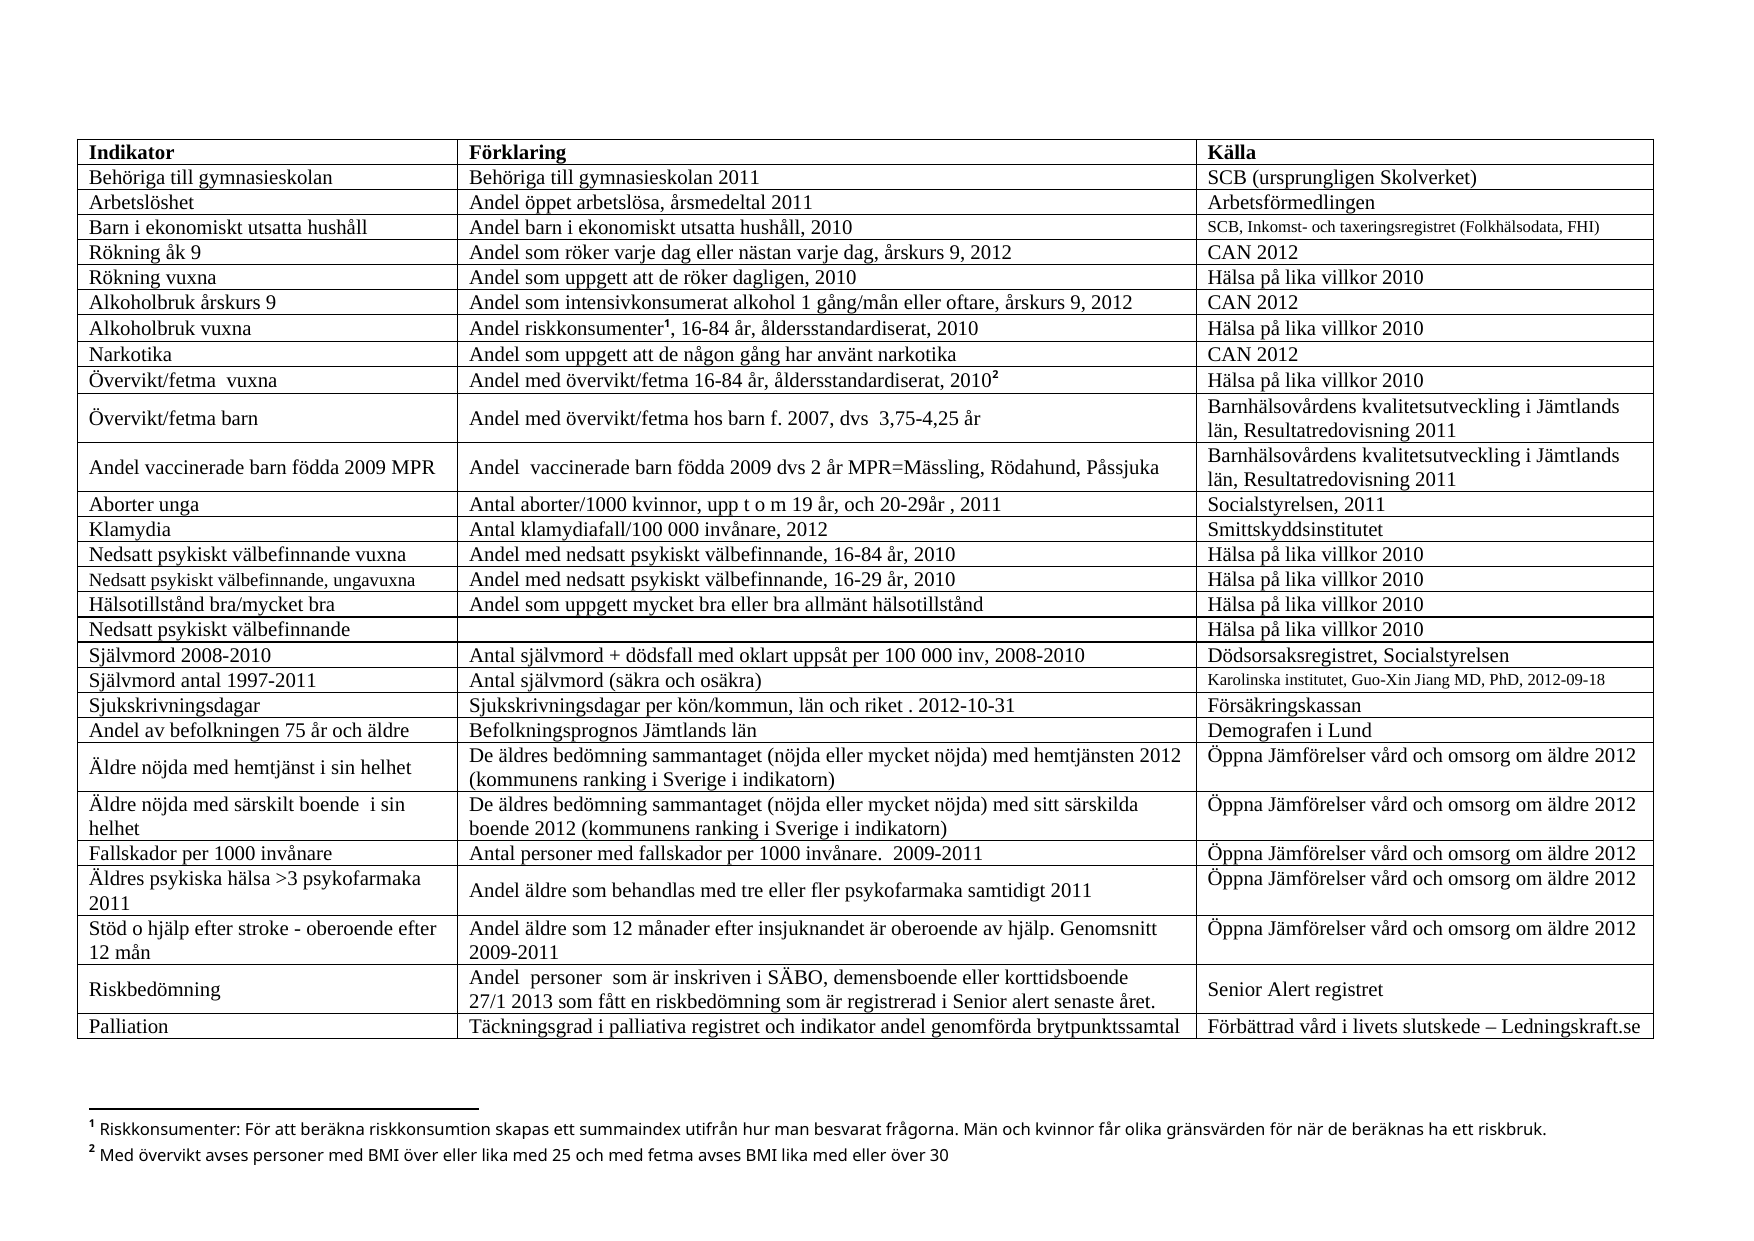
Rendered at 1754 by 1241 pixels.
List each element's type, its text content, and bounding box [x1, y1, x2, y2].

table_cell Narkotika [78, 342, 457, 366]
table_cell Andel som uppgett att de röker dagligen, 2010 [458, 265, 1196, 289]
table_cell Barnhälsovårdens kvalitetsutveckling i Jämtlands län, Resultatredovisning 2011 [1197, 443, 1653, 491]
table_cell Nedsatt psykiskt välbefinnande [78, 618, 457, 641]
table_cell Fallskador per 1000 invånare [78, 841, 457, 865]
table_cell [458, 618, 1196, 641]
table_cell Öppna Jämförelser vård och omsorg om äldre 2012 [1197, 792, 1653, 840]
table_cell Befolkningsprognos Jämtlands län [458, 718, 1196, 742]
table_cell Äldres psykiska hälsa >3 psykofarmaka 2011 [78, 866, 457, 914]
table_cell Behöriga till gymnasieskolan [78, 165, 457, 189]
table_cell Socialstyrelsen, 2011 [1197, 492, 1653, 516]
table_cell Öppna Jämförelser vård och omsorg om äldre 2012 [1197, 743, 1653, 791]
table_cell Andel med övervikt/fetma 16-84 år, åldersstandardiserat, 2010 [458, 367, 1196, 392]
table_cell Antal självmord + dödsfall med oklart uppsåt per 100 000 inv, 2008-2010 [458, 643, 1196, 667]
table_cell Äldre nöjda med hemtjänst i sin helhet [78, 743, 457, 791]
table_cell Övervikt/fetma vuxna [78, 367, 457, 392]
table_cell Alkoholbruk vuxna [78, 315, 457, 341]
table_cell SCB (ursprungligen Skolverket) [1197, 165, 1653, 189]
table_cell Hälsa på lika villkor 2010 [1197, 367, 1653, 392]
table_cell Andel som uppgett mycket bra eller bra allmänt hälsotillstånd [458, 592, 1196, 616]
table_cell Självmord 2008-2010 [78, 643, 457, 667]
table_cell Förbättrad vård i livets slutskede – Ledningskraft.se [1197, 1014, 1653, 1038]
table_cell Öppna Jämförelser vård och omsorg om äldre 2012 [1197, 841, 1653, 865]
table_cell Antal personer med fallskador per 1000 invånare. 2009-2011 [458, 841, 1196, 865]
table_cell Arbetsförmedlingen [1197, 190, 1653, 214]
table_cell Barn i ekonomiskt utsatta hushåll [78, 215, 457, 239]
table_cell Äldre nöjda med särskilt boende i sin helhet [78, 792, 457, 840]
table_header Källa [1197, 140, 1653, 164]
table_cell Självmord antal 1997-2011 [78, 668, 457, 692]
table_cell Sjukskrivningsdagar per kön/kommun, län och riket . 2012-10-31 [458, 693, 1196, 717]
table_cell Andel som röker varje dag eller nästan varje dag, årskurs 9, 2012 [458, 240, 1196, 264]
table_cell Arbetslöshet [78, 190, 457, 214]
table_cell Antal klamydiafall/100 000 invånare, 2012 [458, 517, 1196, 541]
table_header Förklaring [458, 140, 1196, 164]
table_cell Andel av befolkningen 75 år och äldre [78, 718, 457, 742]
table_cell Andel med nedsatt psykiskt välbefinnande, 16-84 år, 2010 [458, 542, 1196, 566]
table_cell Hälsa på lika villkor 2010 [1197, 592, 1653, 616]
table_cell Andel som intensivkonsumerat alkohol 1 gång/mån eller oftare, årskurs 9, 2012 [458, 290, 1196, 314]
table_cell Alkoholbruk årskurs 9 [78, 290, 457, 314]
table_cell Andel med nedsatt psykiskt välbefinnande, 16-29 år, 2010 [458, 567, 1196, 591]
table_cell CAN 2012 [1197, 342, 1653, 366]
table_cell Hälsa på lika villkor 2010 [1197, 542, 1653, 566]
table_cell Riskbedömning [78, 965, 457, 1013]
table_cell Andel äldre som 12 månader efter insjuknandet är oberoende av hjälp. Genomsnitt 2009-2011 [458, 916, 1196, 964]
table_cell Rökning åk 9 [78, 240, 457, 264]
table_cell Demografen i Lund [1197, 718, 1653, 742]
table_cell Andel barn i ekonomiskt utsatta hushåll, 2010 [458, 215, 1196, 239]
table_cell CAN 2012 [1197, 240, 1653, 264]
table_cell Hälsotillstånd bra/mycket bra [78, 592, 457, 616]
table_cell Andel äldre som behandlas med tre eller fler psykofarmaka samtidigt 2011 [458, 866, 1196, 914]
table_cell Hälsa på lika villkor 2010 [1197, 315, 1653, 341]
table_cell Andel vaccinerade barn födda 2009 dvs 2 år MPR=Mässling, Rödahund, Påssjuka [458, 443, 1196, 491]
table_cell Karolinska institutet, Guo-Xin Jiang MD, PhD, 2012-09-18 [1197, 668, 1653, 692]
table_cell Palliation [78, 1014, 457, 1038]
table_cell Smittskyddsinstitutet [1197, 517, 1653, 541]
table_cell Hälsa på lika villkor 2010 [1197, 618, 1653, 641]
table_cell Behöriga till gymnasieskolan 2011 [458, 165, 1196, 189]
table_cell Försäkringskassan [1197, 693, 1653, 717]
table_cell Rökning vuxna [78, 265, 457, 289]
table_cell Dödsorsaksregistret, Socialstyrelsen [1197, 643, 1653, 667]
table_cell Barnhälsovårdens kvalitetsutveckling i Jämtlands län, Resultatredovisning 2011 [1197, 394, 1653, 442]
table_cell Andel som uppgett att de någon gång har använt narkotika [458, 342, 1196, 366]
table_cell Andel vaccinerade barn födda 2009 MPR [78, 443, 457, 491]
table_cell Andel öppet arbetslösa, årsmedeltal 2011 [458, 190, 1196, 214]
table_header Indikator [78, 140, 457, 164]
table_cell Öppna Jämförelser vård och omsorg om äldre 2012 [1197, 916, 1653, 964]
table_cell Andel med övervikt/fetma hos barn f. 2007, dvs 3,75-4,25 år [458, 394, 1196, 442]
table_cell Andel riskkonsumenter, 16-84 år, åldersstandardiserat, 2010 [458, 315, 1196, 341]
table_cell Täckningsgrad i palliativa registret och indikator andel genomförda brytpunktssamtal [458, 1014, 1196, 1038]
table_cell De äldres bedömning sammantaget (nöjda eller mycket nöjda) med sitt särskilda boende 2012 (kommunens ranking i Sverige i indikatorn) [458, 792, 1196, 840]
table_cell Hälsa på lika villkor 2010 [1197, 265, 1653, 289]
table_cell Andel personer som är inskriven i SÄBO, demensboende eller korttidsboende 27/1 2013 som fått en riskbedömning som är registrerad i Senior alert senaste året. [458, 965, 1196, 1013]
table_cell De äldres bedömning sammantaget (nöjda eller mycket nöjda) med hemtjänsten 2012 (kommunens ranking i Sverige i indikatorn) [458, 743, 1196, 791]
table_cell Antal självmord (säkra och osäkra) [458, 668, 1196, 692]
table_cell Aborter unga [78, 492, 457, 516]
table_cell Öppna Jämförelser vård och omsorg om äldre 2012 [1197, 866, 1653, 914]
table_cell Nedsatt psykiskt välbefinnande, ungavuxna [78, 567, 457, 591]
table_cell Sjukskrivningsdagar [78, 693, 457, 717]
table_cell Antal aborter/1000 kvinnor, upp t o m 19 år, och 20-29år , 2011 [458, 492, 1196, 516]
table_cell SCB, Inkomst- och taxeringsregistret (Folkhälsodata, FHI) [1197, 215, 1653, 239]
table_cell Hälsa på lika villkor 2010 [1197, 567, 1653, 591]
table_cell Klamydia [78, 517, 457, 541]
table_cell CAN 2012 [1197, 290, 1653, 314]
table_cell Stöd o hjälp efter stroke - oberoende efter 12 mån [78, 916, 457, 964]
table_cell Nedsatt psykiskt välbefinnande vuxna [78, 542, 457, 566]
table_cell Senior Alert registret [1197, 965, 1653, 1013]
table_cell Övervikt/fetma barn [78, 394, 457, 442]
